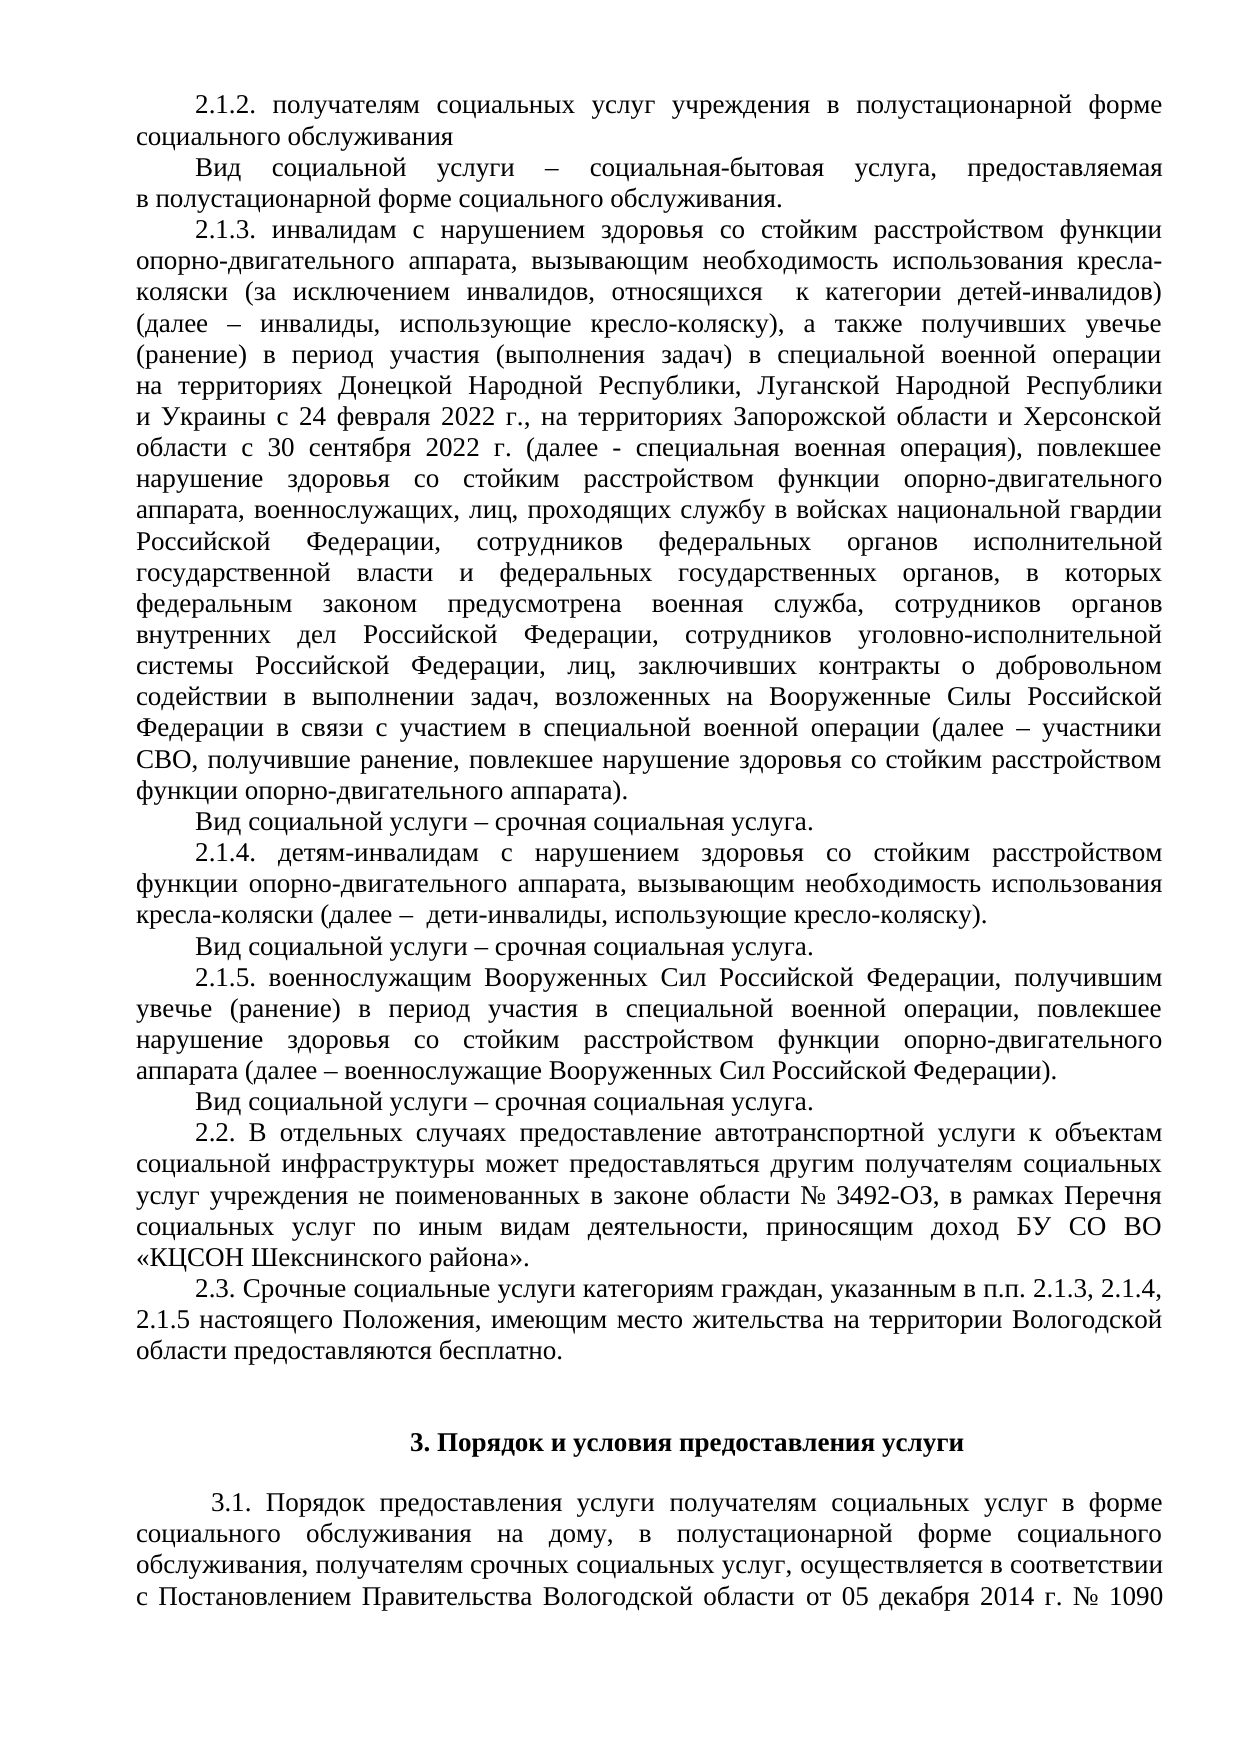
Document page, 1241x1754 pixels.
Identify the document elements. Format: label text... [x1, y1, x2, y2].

text Вид социальной услуги – срочная социальная услуга. [136, 805, 1163, 836]
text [136, 1486, 1163, 1611]
text 2.1.5. военнослужащим Вооруженных Сил Российской Федерации, получившим увечье (ранение) в период участия в специальной военной операции, повлекшее нарушение здоровья со стойким расстройством функции опорно-двигательного аппарата (далее – военнослужащие Вооруженных Сил Российской Федерации). [136, 961, 1163, 1085]
text 2.1.2. получателям социальных услуг учреждения в полустационарной форме социального обслуживания [136, 89, 1163, 151]
text 3. Порядок и условия предоставления услуги [211, 1426, 1163, 1457]
text 2.3. Срочные социальные услуги категориям граждан, указанным в п.п. 2.1.3, 2.1.4, 2.1.5 настоящего Положения, имеющим место жительства на территории Вологодской области предоставляются бесплатно. [136, 1272, 1163, 1366]
text 2.1.3. инвалидам с нарушением здоровья со стойким расстройством функции опорно-двигательного аппарата, вызывающим необходимость использования кресла-коляски (за исключением инвалидов, относящихся к категории детей-инвалидов) (далее – инвалиды, использующие кресло-коляску), а также получивших увечье (ранение) в период участия (выполнения задач) в специальной военной операции на территориях Донецкой Народной Республики, Луганской Народной Республики и Украины с 24 февраля 2022 г., на территориях Запорожской области и Херсонской области с 30 сентября 2022 г. (далее - специальная военная операция), повлекшее нарушение здоровья со стойким расстройством функции опорно-двигательного аппарата, военнослужащих, лиц, проходящих службу в войсках национальной гвардии Российской Федерации, сотрудников федеральных органов исполнительной государственной власти и федеральных государственных органов, в которых федеральным законом предусмотрена военная служба, сотрудников органов внутренних дел Российской Федерации, сотрудников уголовно-исполнительной системы Российской Федерации, лиц, заключивших контракты о добровольном содействии в выполнении задач, возложенных на Вооруженные Силы Российской Федерации в связи с участием в специальной военной операции (далее – участники СВО, получившие ранение, повлекшее нарушение здоровья со стойким расстройством функции опорно-двигательного аппарата). [136, 213, 1163, 805]
text Вид социальной услуги – социальная-бытовая услуга, предоставляемая в полустационарной форме социального обслуживания. [136, 151, 1163, 213]
text Вид социальной услуги – срочная социальная услуга. [136, 929, 1163, 961]
text 2.1.4. детям-инвалидам с нарушением здоровья со стойким расстройством функции опорно-двигательного аппарата, вызывающим необходимость использования кресла-коляски (далее – дети-инвалиды, использующие кресло-коляску). [136, 836, 1163, 929]
text 2.2. В отдельных случаях предоставление автотранспортной услуги к объектам социальной инфраструктуры может предоставляться другим получателям социальных услуг учреждения не поименованных в законе области № 3492-ОЗ, в рамках Перечня социальных услуг по иным видам деятельности, приносящим доход БУ СО ВО «КЦСОН Шекснинского района». [136, 1116, 1163, 1272]
text Вид социальной услуги – срочная социальная услуга. [136, 1085, 1163, 1116]
